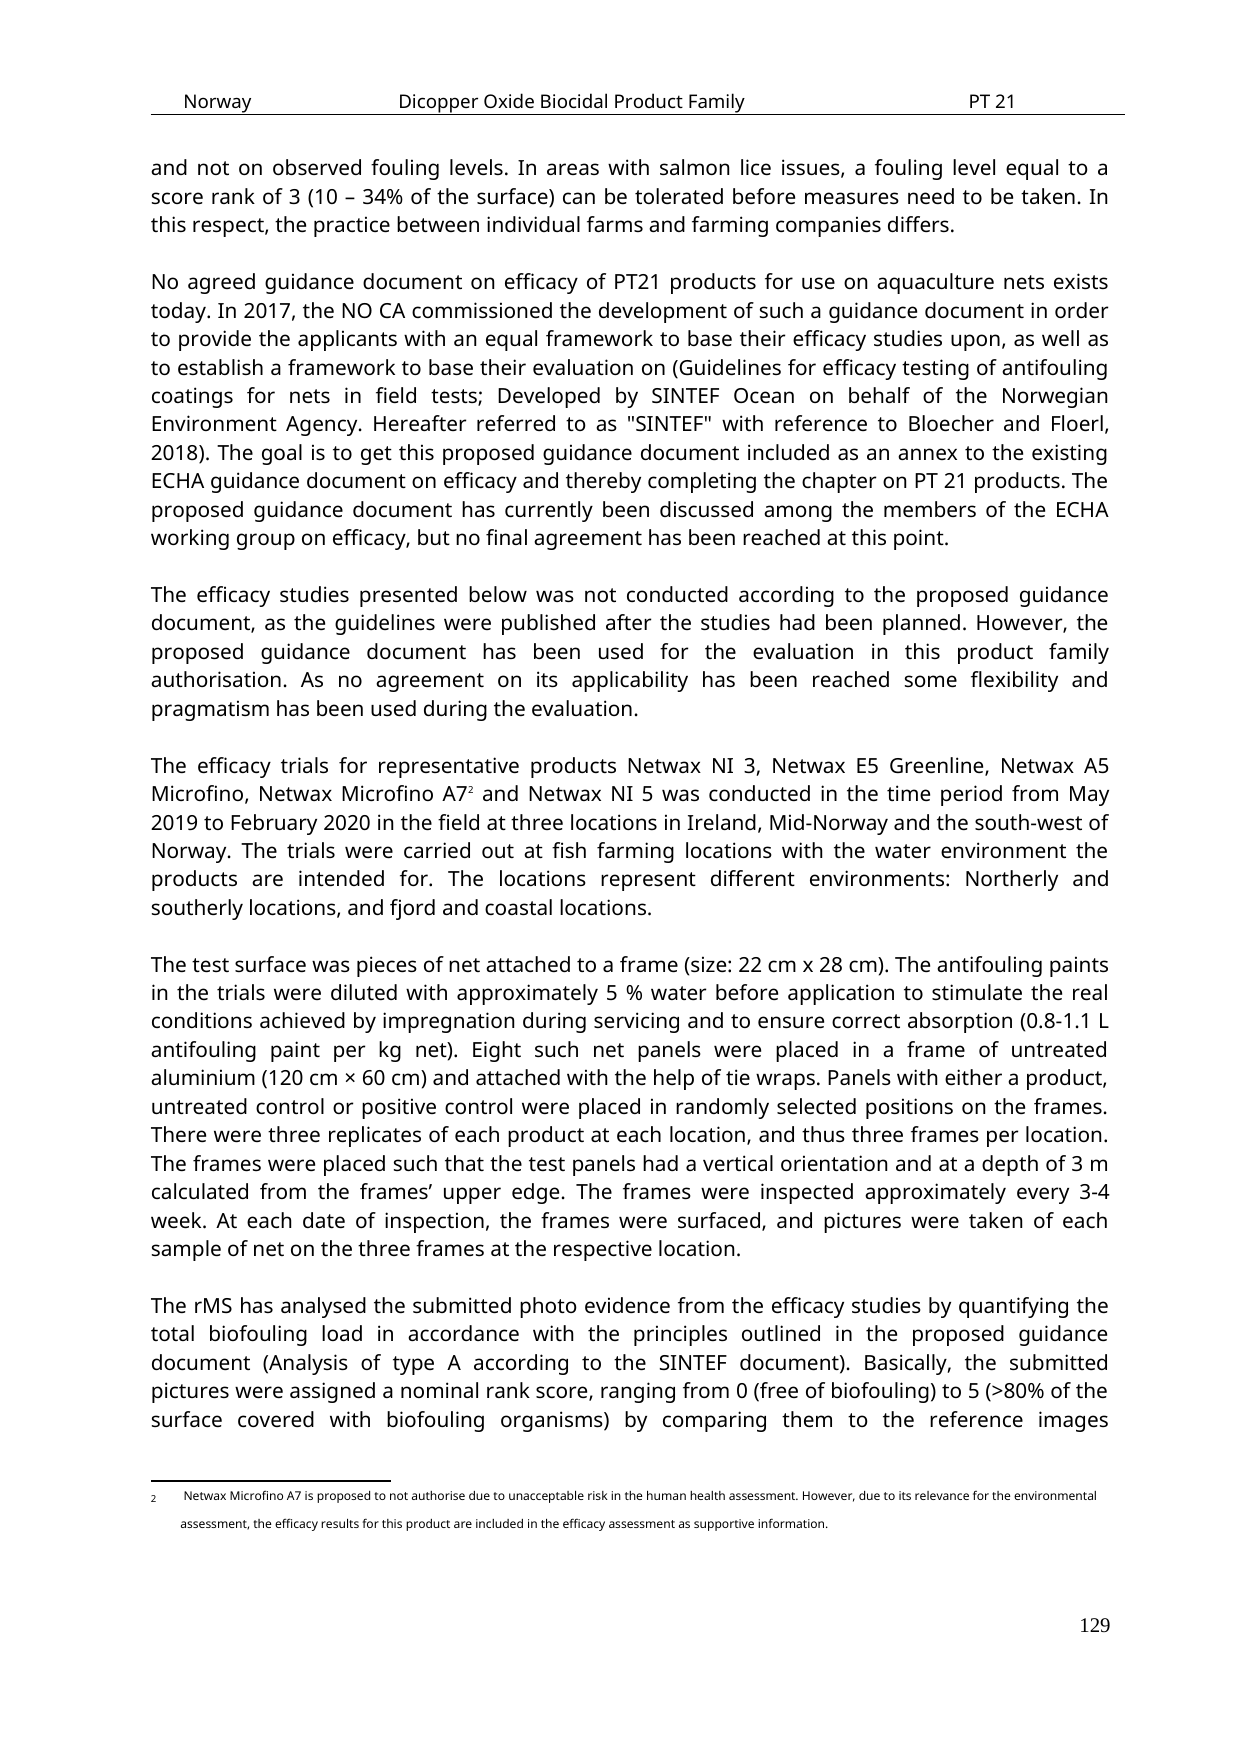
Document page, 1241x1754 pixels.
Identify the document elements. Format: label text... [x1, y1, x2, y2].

text The efficacy trials for representative products Netwax NI 3, Netwax E5 Greenline, Netwax A5 Microfino, Netwax Microfino A7 and Netwax NI 5 was conducted in the time period from May 2019 to February 2020 in the field at three locations in Ireland, Mid-Norway and the south-west of Norway. The trials were carried out at fish farming locations with the water environment the products are intended for. The locations represent different environments: Northerly and southerly locations, and fjord and coastal locations. [151, 751, 1110, 921]
text The test surface was pieces of net attached to a frame (size: 22 cm x 28 cm). The antifouling paints in the trials were diluted with approximately 5 % water before application to stimulate the real conditions achieved by impregnation during servicing and to ensure correct absorption (0.8-1.1 L antifouling paint per kg net). Eight such net panels were placed in a frame of untreated aluminium (120 cm × 60 cm) and attached with the help of tie wraps. Panels with either a product, untreated control or positive control were placed in randomly selected positions on the frames. There were three replicates of each product at each location, and thus three frames per location. The frames were placed such that the test panels had a vertical orientation and at a depth of 3 m calculated from the frames’ upper edge. The frames were inspected approximately every 3-4 week. At each date of inspection, the frames were surfaced, and pictures were taken of each sample of net on the three frames at the respective location. [151, 950, 1110, 1263]
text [151, 1291, 1110, 1433]
text No agreed guidance document on efficacy of PT21 products for use on aquaculture nets exists today. In 2017, the NO CA commissioned the development of such a guidance document in order to provide the applicants with an equal framework to base their efficacy studies upon, as well as to establish a framework to base their evaluation on (Guidelines for efficacy testing of antifouling coatings for nets in field tests; Developed by SINTEF Ocean on behalf of the Norwegian Environment Agency. Hereafter referred to as "SINTEF" with reference to Bloecher and Floerl, 2018). The goal is to get this proposed guidance document included as an annex to the existing ECHA guidance document on efficacy and thereby completing the chapter on PT 21 products. The proposed guidance document has currently been discussed among the members of the ECHA working group on efficacy, but no final agreement has been reached at this point. [151, 267, 1110, 552]
text The efficacy studies presented below was not conducted according to the proposed guidance document, as the guidelines were published after the studies had been planned. However, the proposed guidance document has been used for the evaluation in this product family authorisation. As no agreement on its applicability has been reached some flexibility and pragmatism has been used during the evaluation. [151, 580, 1110, 722]
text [151, 153, 1110, 239]
